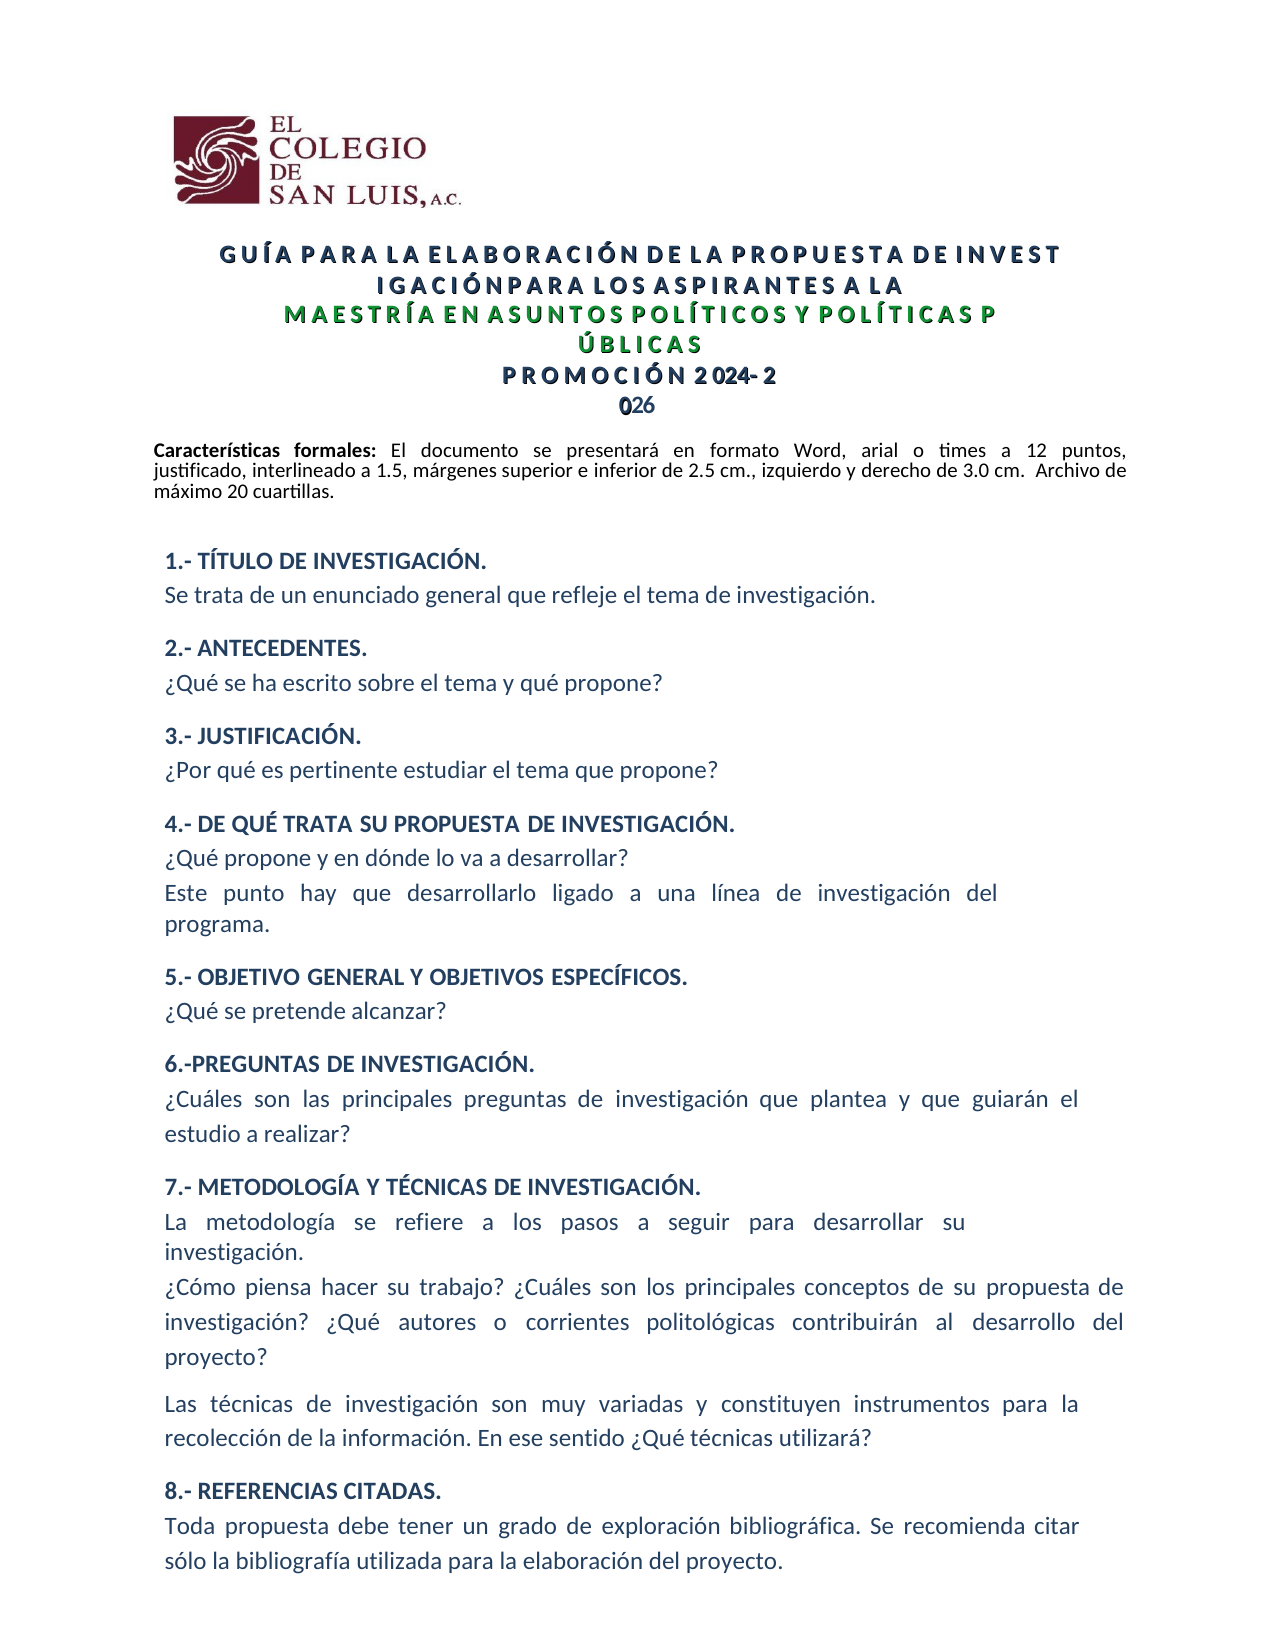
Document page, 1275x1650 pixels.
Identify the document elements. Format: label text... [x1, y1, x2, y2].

text 2.- ANTECEDENTES. [164, 632, 373, 663]
picture [167, 110, 471, 208]
text Se trata de un enunciado general que refleje el tema de investigación. [164, 579, 876, 610]
text ¿Qué se pretende alcanzar? [164, 996, 451, 1026]
text ¿Cuáles son las principales preguntas de investigación que plantea y que guiarán el estudio a realizar? [164, 1083, 1086, 1148]
text Toda propuesta debe tener un grado de exploración bibliográfica. Se recomienda citar sólo la bibliografía utilizada para la elaboración del proyecto. [164, 1510, 1086, 1576]
text 8.- REFERENCIAS CITADAS. [164, 1475, 449, 1506]
text ¿Por qué es pertinente estudiar el tema que propone? [164, 755, 719, 785]
text M A E S T R Í A E N A S U N T O S P O L Í T I C O S Y P O L Í T I C A S P Ú B L I C A S [277, 301, 1001, 359]
text 5.- OBJETIVO GENERAL Y OBJETIVOS ESPECÍFICOS. [164, 961, 695, 991]
text Este punto hay que desarrollarlo ligado a una línea de investigación del programa. [164, 878, 997, 939]
text Las técnicas de investigación son muy variadas y constituyen instrumentos para la recolección de la información. En ese sentido ¿Qué técnicas utilizará? [164, 1388, 1086, 1453]
text ¿Qué se ha escrito sobre el tema y qué propone? [164, 667, 666, 697]
text 3.- JUSTIFICACIÓN. [164, 720, 367, 751]
text ¿Cómo piensa hacer su trabajo? ¿Cuáles son los principales conceptos de su propuesta de investigación? ¿Qué autores o corrientes politológicas contribuirán al desarrollo del proyecto? [164, 1271, 1125, 1372]
text 6.-PREGUNTAS DE INVESTIGACIÓN. [164, 1048, 542, 1079]
text 4.- DE QUÉ TRATA SU PROPUESTA DE INVESTIGACIÓN. [164, 808, 742, 838]
text G U Í A P A R A L A E L A B O R A C I Ó N D E L A P R O P U E S T A D E I N V E S T I G A C I Ó N P A R A L O S A S P I R A N T E S A L A [218, 238, 1059, 300]
text 7.- METODOLOGÍA Y TÉCNICAS DE INVESTIGACIÓN. [164, 1171, 709, 1201]
text La metodología se refiere a los pasos a seguir para desarrollar su investigación. [164, 1206, 965, 1267]
text P R O M O C I Ó N 2 024- 2 02 6 [491, 359, 786, 420]
text ¿Qué propone y en dónde lo va a desarrollar? [164, 842, 632, 873]
text Características formales: El documento se presentará en formato Word, arial o times a 12 puntos, justificado, interlineado a 1.5, márgenes superior e inferior de 2.5 cm., izquierdo y derecho de 3.0 cm. Archivo de máximo 20 cuartillas. [153, 441, 1127, 504]
text 1.- TÍTULO DE INVESTIGACIÓN. [164, 545, 494, 575]
